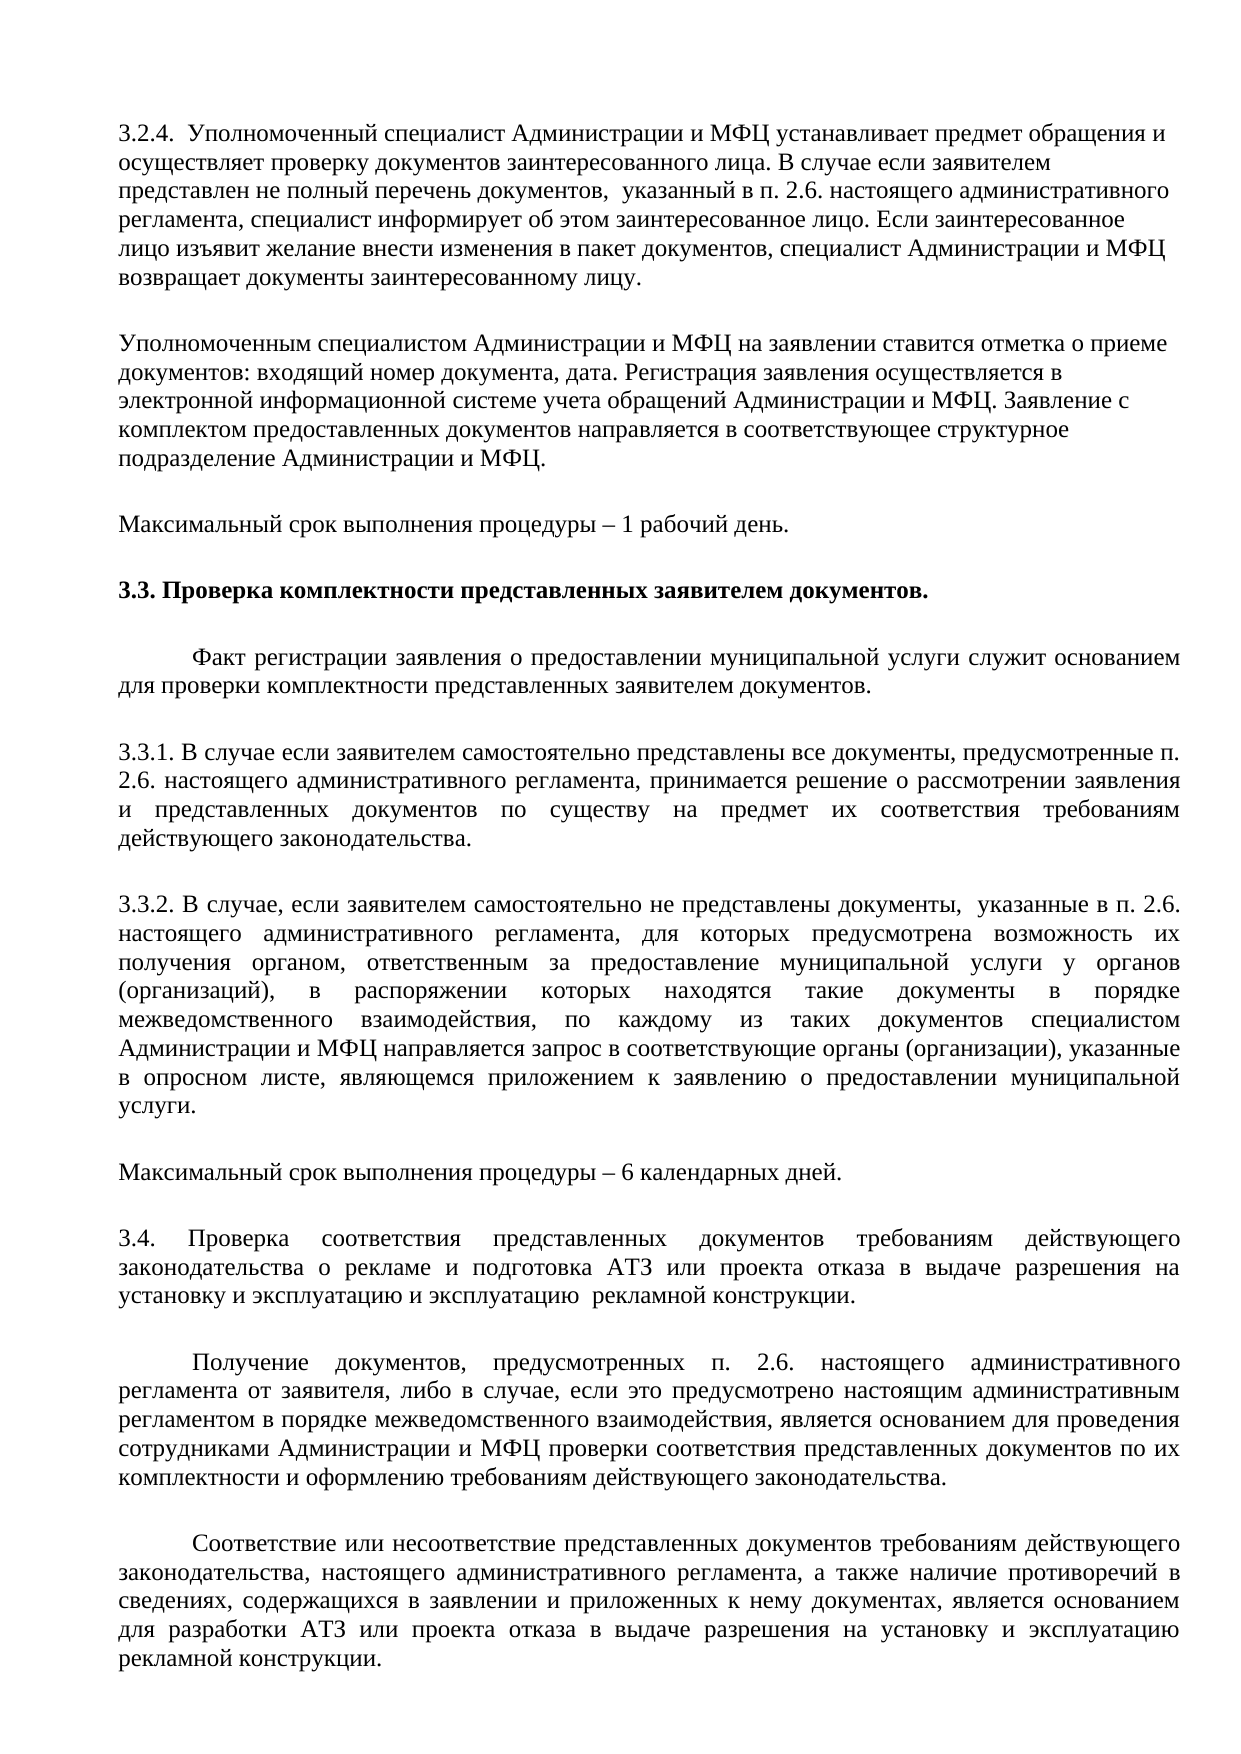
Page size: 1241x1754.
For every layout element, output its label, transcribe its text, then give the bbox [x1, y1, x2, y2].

text 3.3. Проверка комплектности представленных заявителем документов. [118, 576, 1181, 604]
text 3.4. Проверка соответствия представленных документов требованиям действующего законодательства о рекламе и подготовка АТЗ или проекта отказа в выдаче разрешения на установку и эксплуатацию и эксплуатацию рекламной конструкции. [118, 1223, 1181, 1309]
text Максимальный срок выполнения процедуры – 1 рабочий день. [118, 509, 1181, 538]
text Максимальный срок выполнения процедуры – 6 календарных дней. [118, 1157, 1181, 1186]
text 3.3.1. В случае если заявителем самостоятельно представлены все документы, предусмотренные п. 2.6. настоящего административного регламента, принимается решение о рассмотрении заявления и представленных документов по существу на предмет их соответствия требованиям действующего законодательства. [118, 737, 1181, 852]
text 3.2.4. Уполномоченный специалист Администрации и МФЦ устанавливает предмет обращения и осуществляет проверку документов заинтересованного лица. В случае если заявителем представлен не полный перечень документов, указанный в п. 2.6. настоящего административного регламента, специалист информирует об этом заинтересованное лицо. Если заинтересованное лицо изъявит желание внести изменения в пакет документов, специалист Администрации и МФЦ возвращает документы заинтересованному лицу. [118, 118, 1181, 291]
text Соответствие или несоответствие представленных документов требованиям действующего законодательства, настоящего административного регламента, а также наличие противоречий в сведениях, содержащихся в заявлении и приложенных к нему документах, является основанием для разработки АТЗ или проекта отказа в выдаче разрешения на установку и эксплуатацию рекламной конструкции. [118, 1528, 1181, 1672]
text Уполномоченным специалистом Администрации и МФЦ на заявлении ставится отметка о приеме документов: входящий номер документа, дата. Регистрация заявления осуществляется в электронной информационной системе учета обращений Администрации и МФЦ. Заявление с комплектом предоставленных документов направляется в соответствующее структурное подразделение Администрации и МФЦ. [118, 328, 1181, 472]
text Получение документов, предусмотренных п. 2.6. настоящего административного регламента от заявителя, либо в случае, если это предусмотрено настоящим административным регламентом в порядке межведомственного взаимодействия, является основанием для проведения сотрудниками Администрации и МФЦ проверки соответствия представленных документов по их комплектности и оформлению требованиям действующего законодательства. [118, 1347, 1181, 1491]
text Факт регистрации заявления о предоставлении муниципальной услуги служит основанием для проверки комплектности представленных заявителем документов. [118, 642, 1181, 699]
text 3.3.2. В случае, если заявителем самостоятельно не представлены документы, указанные в п. 2.6. настоящего административного регламента, для которых предусмотрена возможность их получения органом, ответственным за предоставление муниципальной услуги у органов (организаций), в распоряжении которых находятся такие документы в порядке межведомственного взаимодействия, по каждому из таких документов специалистом Администрации и МФЦ направляется запрос в соответствующие органы (организации), указанные в опросном листе, являющемся приложением к заявлению о предоставлении муниципальной услуги. [118, 889, 1181, 1119]
